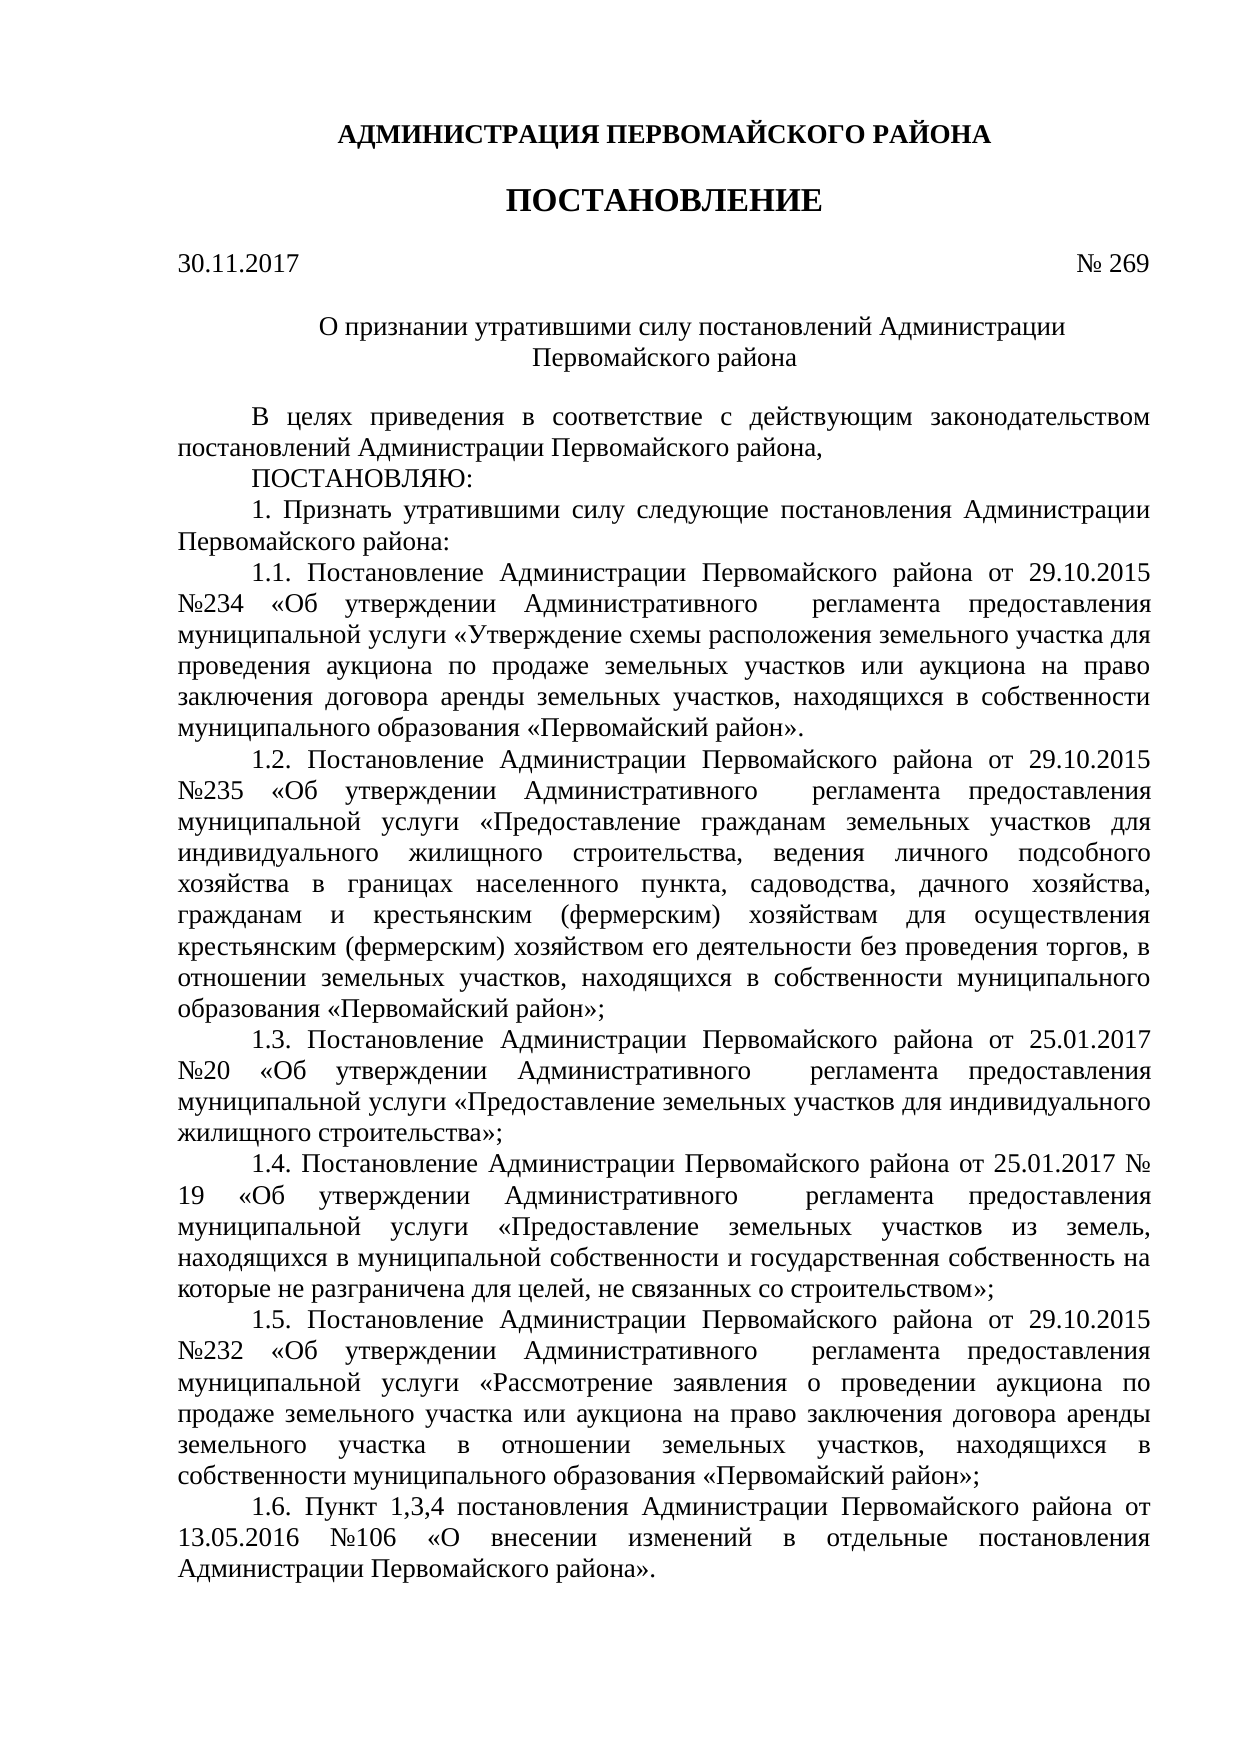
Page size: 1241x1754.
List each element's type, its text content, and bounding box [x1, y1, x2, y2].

text О признании утратившими силу постановлений Администрации Первомайского района [177, 310, 1152, 372]
text ПОСТАНОВЛЕНИЕ [177, 180, 1152, 219]
text ПОСТАНОВЛЯЮ: [177, 462, 1152, 493]
text 1. Признать утратившими силу следующие постановления Администрации Первомайского района: [177, 493, 1152, 556]
text В целях приведения в соответствие с действующим законодательством постановлений Администрации Первомайского района, [177, 400, 1152, 462]
text 1.2. Постановление Администрации Первомайского района от 29.10.2015 №235 «Об утверждении Административного регламента предоставления муниципальной услуги «Предоставление гражданам земельных участков для индивидуального жилищного строительства, ведения личного подсобного хозяйства в границах населенного пункта, садоводства, дачного хозяйства, гражданам и крестьянским (фермерским) хозяйствам для осуществления крестьянским (фермерским) хозяйством его деятельности без проведения торгов, в отношении земельных участков, находящихся в собственности муниципального образования «Первомайский район»; [177, 743, 1152, 1023]
text 1.3. Постановление Администрации Первомайского района от 25.01.2017 №20 «Об утверждении Административного регламента предоставления муниципальной услуги «Предоставление земельных участков для индивидуального жилищного строительства»; [177, 1023, 1152, 1148]
text 30.11.2017 № 269 [177, 247, 1152, 279]
text 1.4. Постановление Администрации Первомайского района от 25.01.2017 № 19 «Об утверждении Административного регламента предоставления муниципальной услуги «Предоставление земельных участков из земель, находящихся в муниципальной собственности и государственная собственность на которые не разграничена для целей, не связанных со строительством»; [177, 1148, 1152, 1303]
text АДМИНИСТРАЦИЯ ПЕРВОМАЙСКОГО РАЙОНА [177, 118, 1152, 149]
text 1.6. Пункт 1,3,4 постановления Администрации Первомайского района от 13.05.2016 №106 «О внесении изменений в отдельные постановления Администрации Первомайского района». [177, 1490, 1152, 1584]
text 1.5. Постановление Администрации Первомайского района от 29.10.2015 №232 «Об утверждении Административного регламента предоставления муниципальной услуги «Рассмотрение заявления о проведении аукциона по продаже земельного участка или аукциона на право заключения договора аренды земельного участка в отношении земельных участков, находящихся в собственности муниципального образования «Первомайский район»; [177, 1303, 1152, 1490]
text 1.1. Постановление Администрации Первомайского района от 29.10.2015 №234 «Об утверждении Административного регламента предоставления муниципальной услуги «Утверждение схемы расположения земельного участка для проведения аукциона по продаже земельных участков или аукциона на право заключения договора аренды земельных участков, находящихся в собственности муниципального образования «Первомайский район». [177, 556, 1152, 743]
